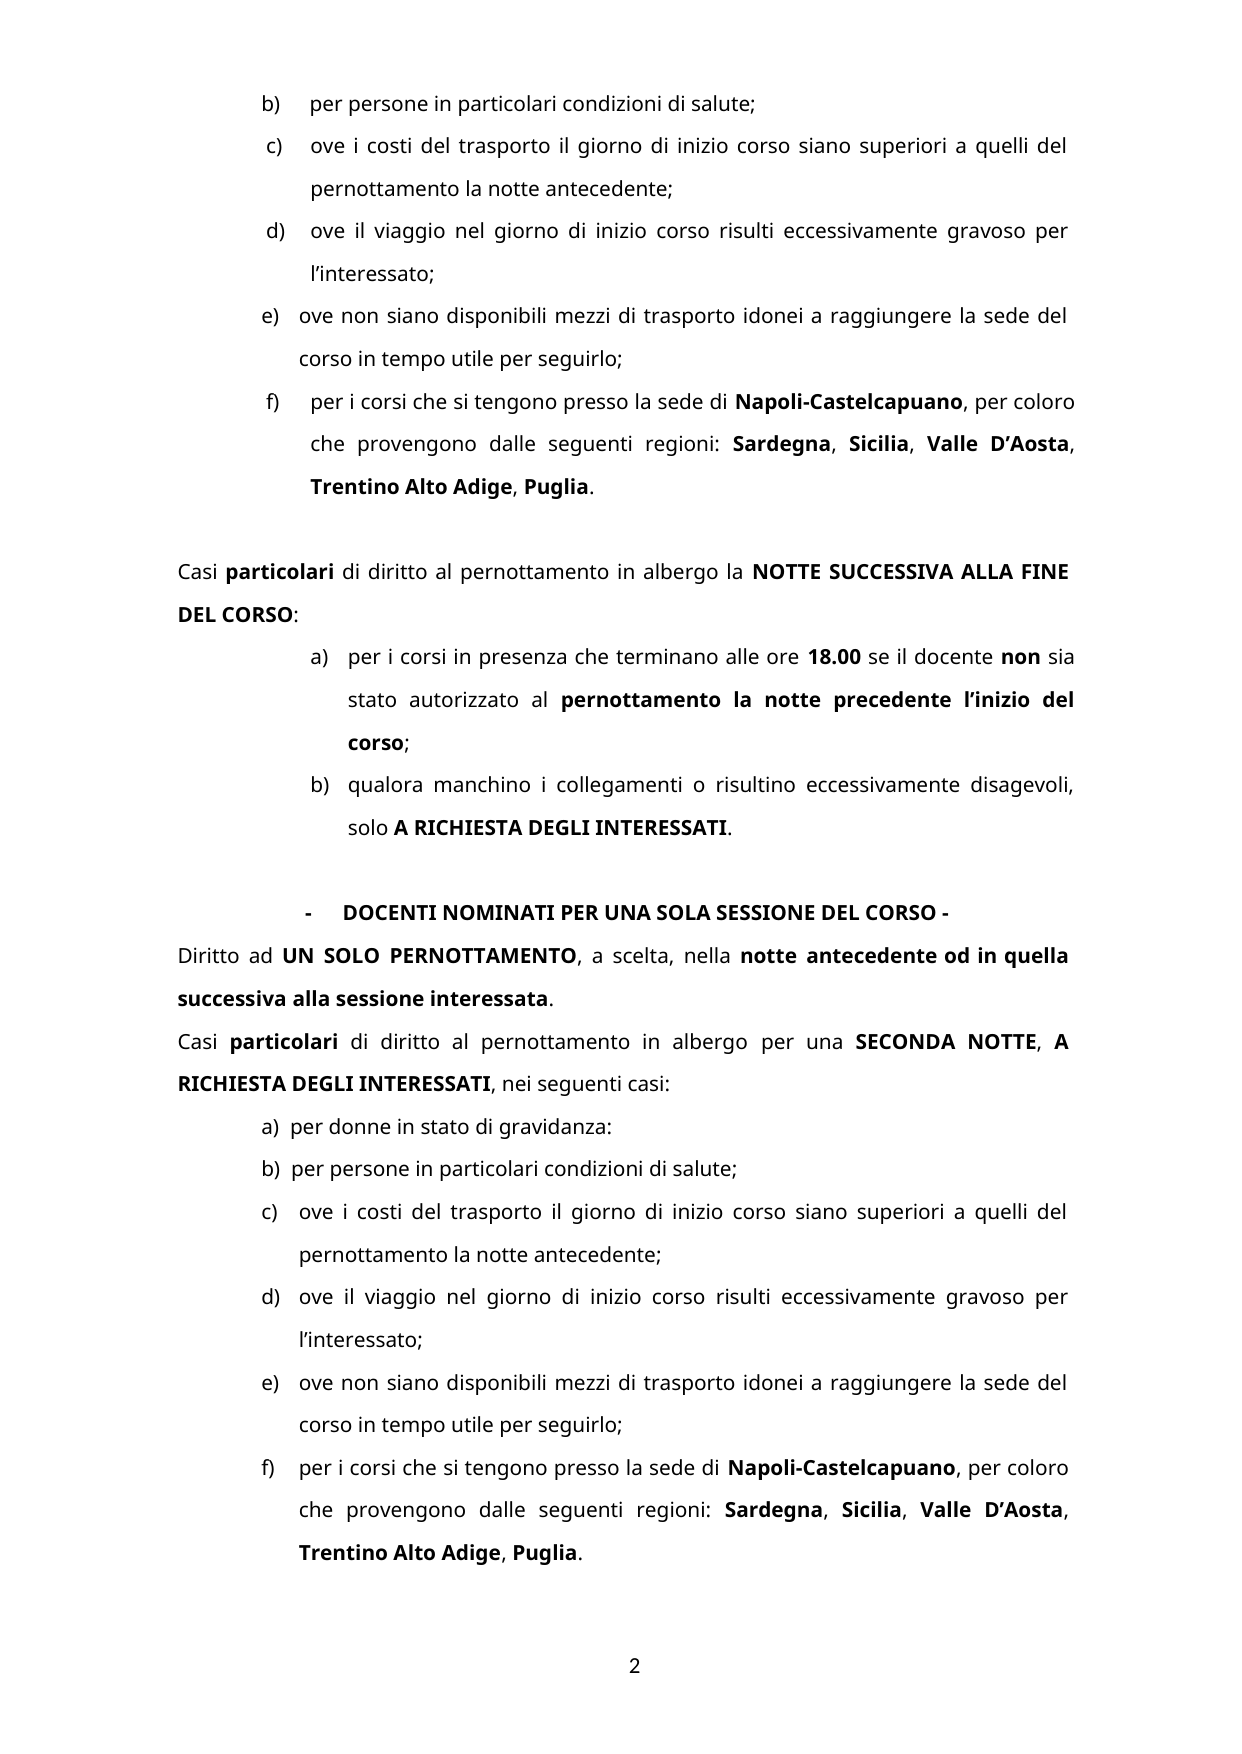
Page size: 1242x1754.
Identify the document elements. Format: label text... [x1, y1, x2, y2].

list ove i costi del trasporto il giorno di inizio corso siano superiori a quelli del pernottamento la notte antecedente; [266, 131, 1069, 202]
text a) per donne in stato di gravidanza: [261, 1112, 1069, 1140]
list ove non siano disponibili mezzi di trasporto idonei a raggiungere la sede del corso in tempo utile per seguirlo; [261, 302, 1069, 373]
text Casi particolari di diritto al pernottamento in albergo per una SECONDA NOTTE, A RICHIESTA DEGLI INTERESSATI, nei seguenti casi: [177, 1027, 1069, 1098]
list per i corsi che si tengono presso la sede di Napoli-Castelcapuano, per coloro che provengono dalle seguenti regioni: Sardegna, Sicilia, Valle D’Aosta, Trentino Alto Adige, Puglia. [261, 1453, 1069, 1566]
list DOCENTI NOMINATI PER UNA SOLA SESSIONE DEL CORSO - [185, 898, 1069, 927]
list ove il viaggio nel giorno di inizio corso risulti eccessivamente gravoso per l’interessato; [266, 216, 1069, 287]
text Casi particolari di diritto al pernottamento in albergo la NOTTE SUCCESSIVA ALLA FINE DEL CORSO: [177, 557, 1069, 628]
list per i corsi che si tengono presso la sede di Napoli-Castelcapuano, per coloro che provengono dalle seguenti regioni: Sardegna, Sicilia, Valle D’Aosta, Trentino Alto Adige, Puglia. [266, 387, 1075, 501]
list per i corsi in presenza che terminano alle ore 18.00 se il docente non sia stato autorizzato al pernottamento la notte precedente l’inizio del corso; [310, 642, 1075, 756]
list Diritto ad UN SOLO PERNOTTAMENTO, a scelta, nella notte antecedente od in quella successiva alla sessione interessata. [177, 941, 1069, 1012]
list ove i costi del trasporto il giorno di inizio corso siano superiori a quelli del pernottamento la notte antecedente; [261, 1197, 1069, 1268]
list qualora manchino i collegamenti o risultino eccessivamente disagevoli, solo A RICHIESTA DEGLI INTERESSATI. [310, 770, 1075, 841]
list ove non siano disponibili mezzi di trasporto idonei a raggiungere la sede del corso in tempo utile per seguirlo; [261, 1368, 1069, 1439]
list ove il viaggio nel giorno di inizio corso risulti eccessivamente gravoso per l’interessato; [261, 1282, 1069, 1353]
list per persone in particolari condizioni di salute; [261, 89, 1069, 117]
text b) per persone in particolari condizioni di salute; [261, 1154, 1069, 1183]
